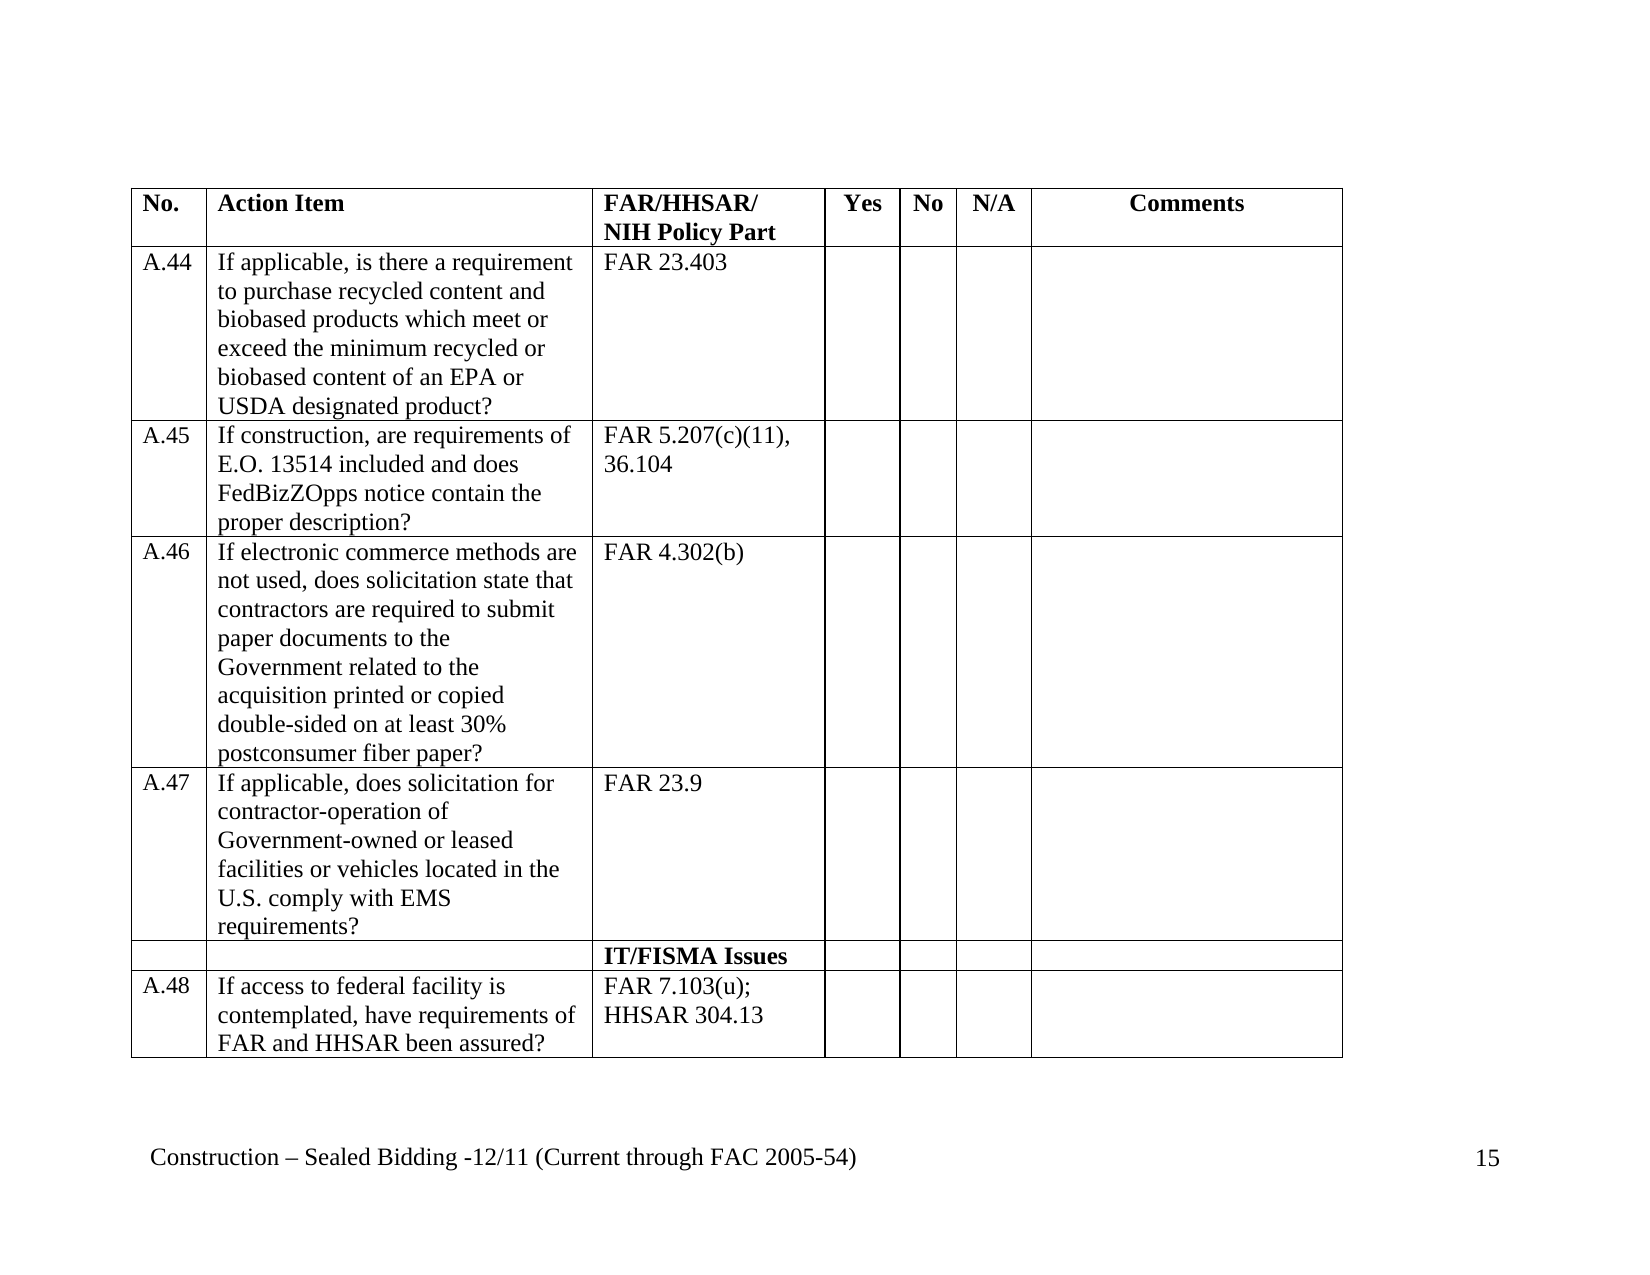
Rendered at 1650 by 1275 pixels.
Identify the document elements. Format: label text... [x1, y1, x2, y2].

table_cell [901, 941, 956, 970]
table_cell [1032, 537, 1342, 767]
table_cell [901, 421, 956, 536]
table_header N/A [957, 189, 1031, 246]
table_cell [957, 941, 1031, 970]
table_cell [1032, 941, 1342, 970]
table_header Yes [826, 189, 899, 246]
table_cell [957, 971, 1031, 1057]
table_cell If construction, are requirements of E.O. 13514 included and does FedBizZOpps notice contain the proper description? [207, 421, 592, 536]
table_cell [901, 247, 956, 419]
table_cell [901, 971, 956, 1057]
table_cell [901, 537, 956, 767]
table_cell [957, 247, 1031, 419]
table_cell FAR 7.103(u); HHSAR 304.13 [593, 971, 824, 1057]
table_cell [826, 537, 899, 767]
table_cell [901, 768, 956, 940]
table_header No [901, 189, 956, 246]
table_cell [1032, 971, 1342, 1057]
table_cell IT/FISMA Issues [593, 941, 824, 970]
table_cell [132, 941, 206, 970]
table_cell [1032, 768, 1342, 940]
table_cell A.45 [132, 421, 206, 536]
table_header FAR/HHSAR/ NIH Policy Part [593, 189, 824, 246]
table_cell FAR 23.9 [593, 768, 824, 940]
table_cell A.48 [132, 971, 206, 1057]
table_cell A.47 [132, 768, 206, 940]
table_cell [957, 537, 1031, 767]
table_cell A.44 [132, 247, 206, 419]
table_cell [957, 768, 1031, 940]
table_cell [826, 971, 899, 1057]
table_cell FAR 5.207(c)(11), 36.104 [593, 421, 824, 536]
table_cell If applicable, is there a requirement to purchase recycled content and biobased products which meet or exceed the minimum recycled or biobased content of an EPA or USDA designated product? [207, 247, 592, 419]
table_cell If electronic commerce methods are not used, does solicitation state that contractors are required to submit paper documents to the Government related to the acquisition printed or copied double-sided on at least 30% postconsumer fiber paper? [207, 537, 592, 767]
table_header No. [132, 189, 206, 246]
table_cell FAR 4.302(b) [593, 537, 824, 767]
table_cell [207, 941, 592, 970]
table_cell [826, 768, 899, 940]
table_header Action Item [207, 189, 592, 246]
table_cell [957, 421, 1031, 536]
table_header Comments [1032, 189, 1342, 246]
table_cell FAR 23.403 [593, 247, 824, 419]
table_cell [826, 941, 899, 970]
table_cell [1032, 421, 1342, 536]
table_cell If applicable, does solicitation for contractor-operation of Government-owned or leased facilities or vehicles located in the U.S. comply with EMS requirements? [207, 768, 592, 940]
table_cell [826, 421, 899, 536]
table_cell If access to federal facility is contemplated, have requirements of FAR and HHSAR been assured? [207, 971, 592, 1057]
table_cell A.46 [132, 537, 206, 767]
table_cell [1032, 247, 1342, 419]
table_cell [826, 247, 899, 419]
